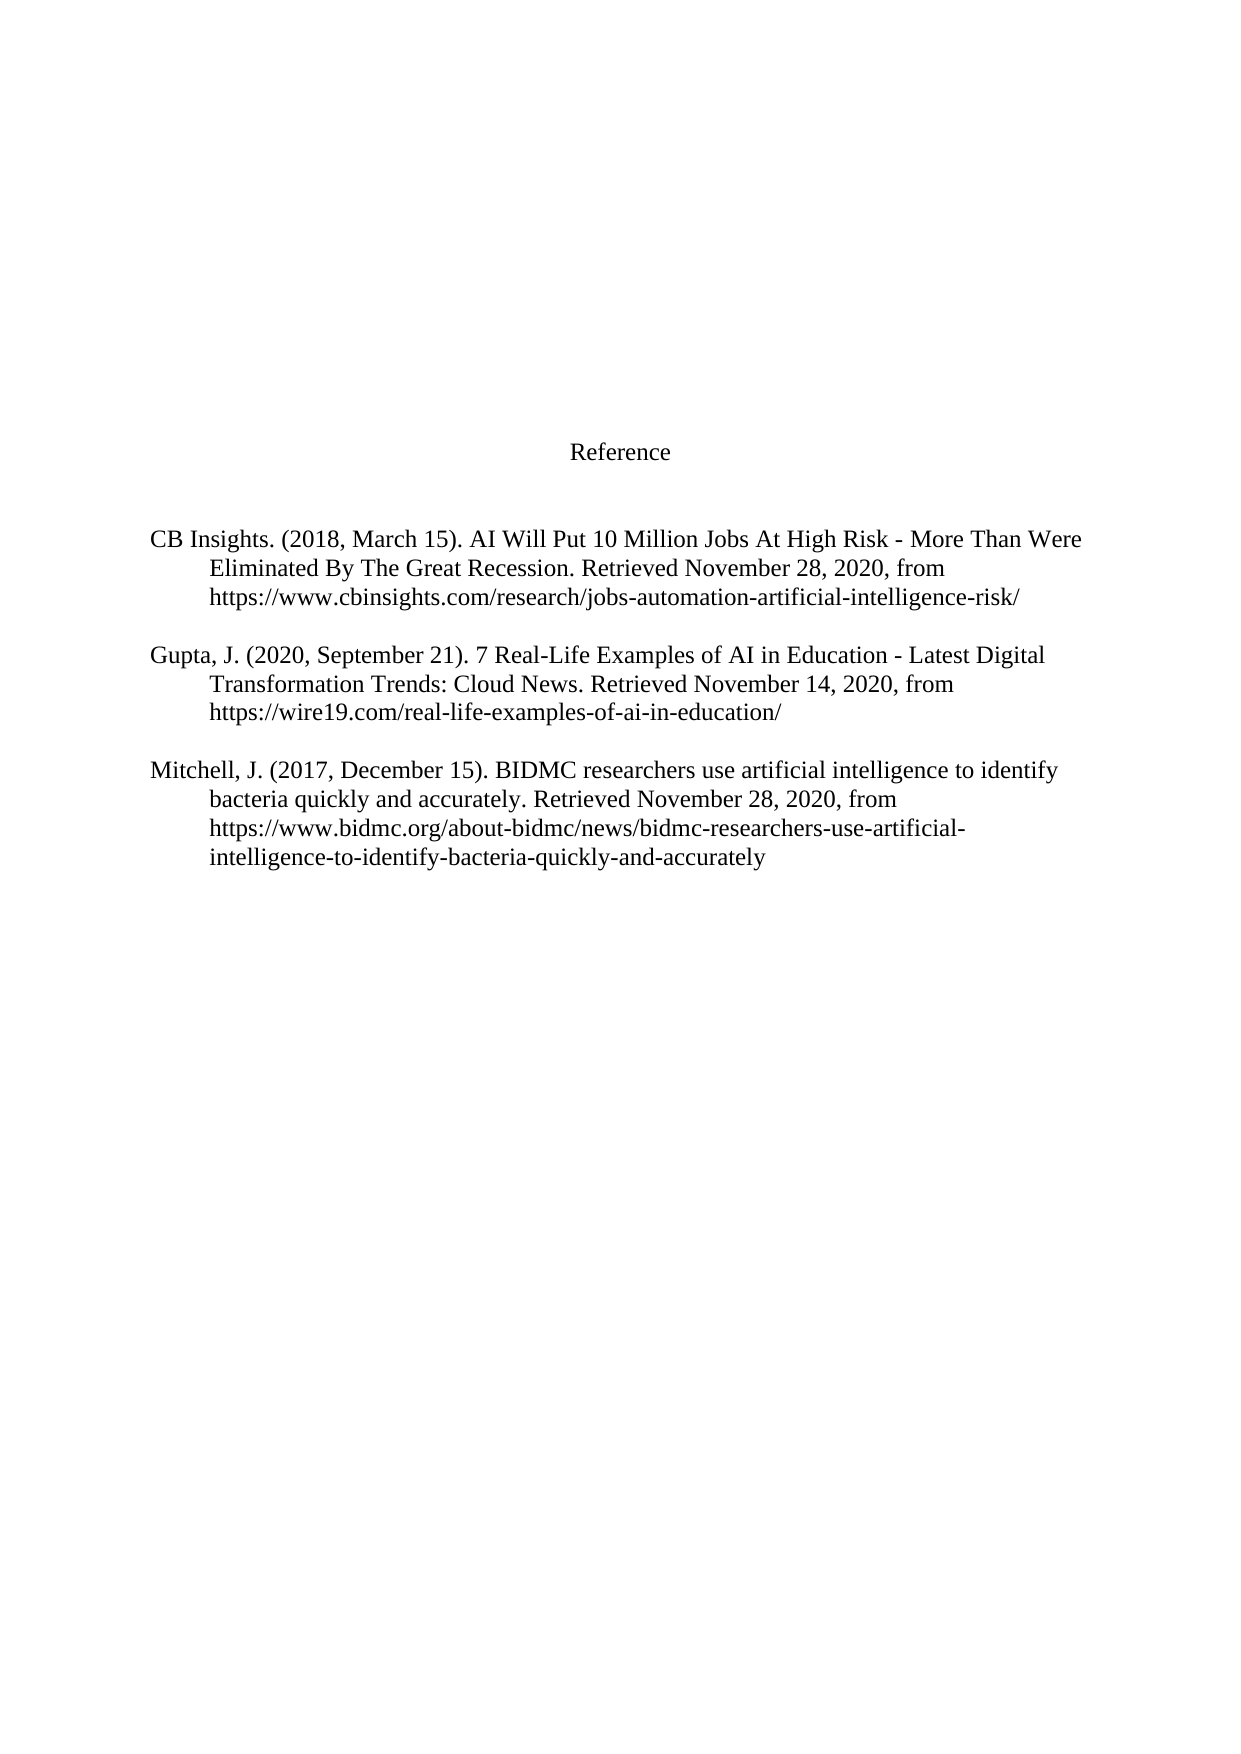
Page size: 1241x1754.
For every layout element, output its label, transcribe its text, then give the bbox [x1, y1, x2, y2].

text Mitchell, J. (2017, December 15). BIDMC researchers use artificial intelligence to identify bacteria quickly and accurately. Retrieved November 28, 2020, from https://www.bidmc.org/about-bidmc/news/bidmc-researchers-use-artificial-intelligence-to-identify-bacteria-quickly-and-accurately [150, 755, 1090, 870]
text CB Insights. (2018, March 15). AI Will Put 10 Million Jobs At High Risk - More Than Were Eliminated By The Great Recession. Retrieved November 28, 2020, from https://www.cbinsights.com/research/jobs-automation-artificial-intelligence-risk/ [150, 524, 1090, 611]
text Gupta, J. (2020, September 21). 7 Real-Life Examples of AI in Education - Latest Digital Transformation Trends: Cloud News. Retrieved November 14, 2020, from https://wire19.com/real-life-examples-of-ai-in-education/ [150, 640, 1090, 726]
text Reference [150, 437, 1090, 466]
